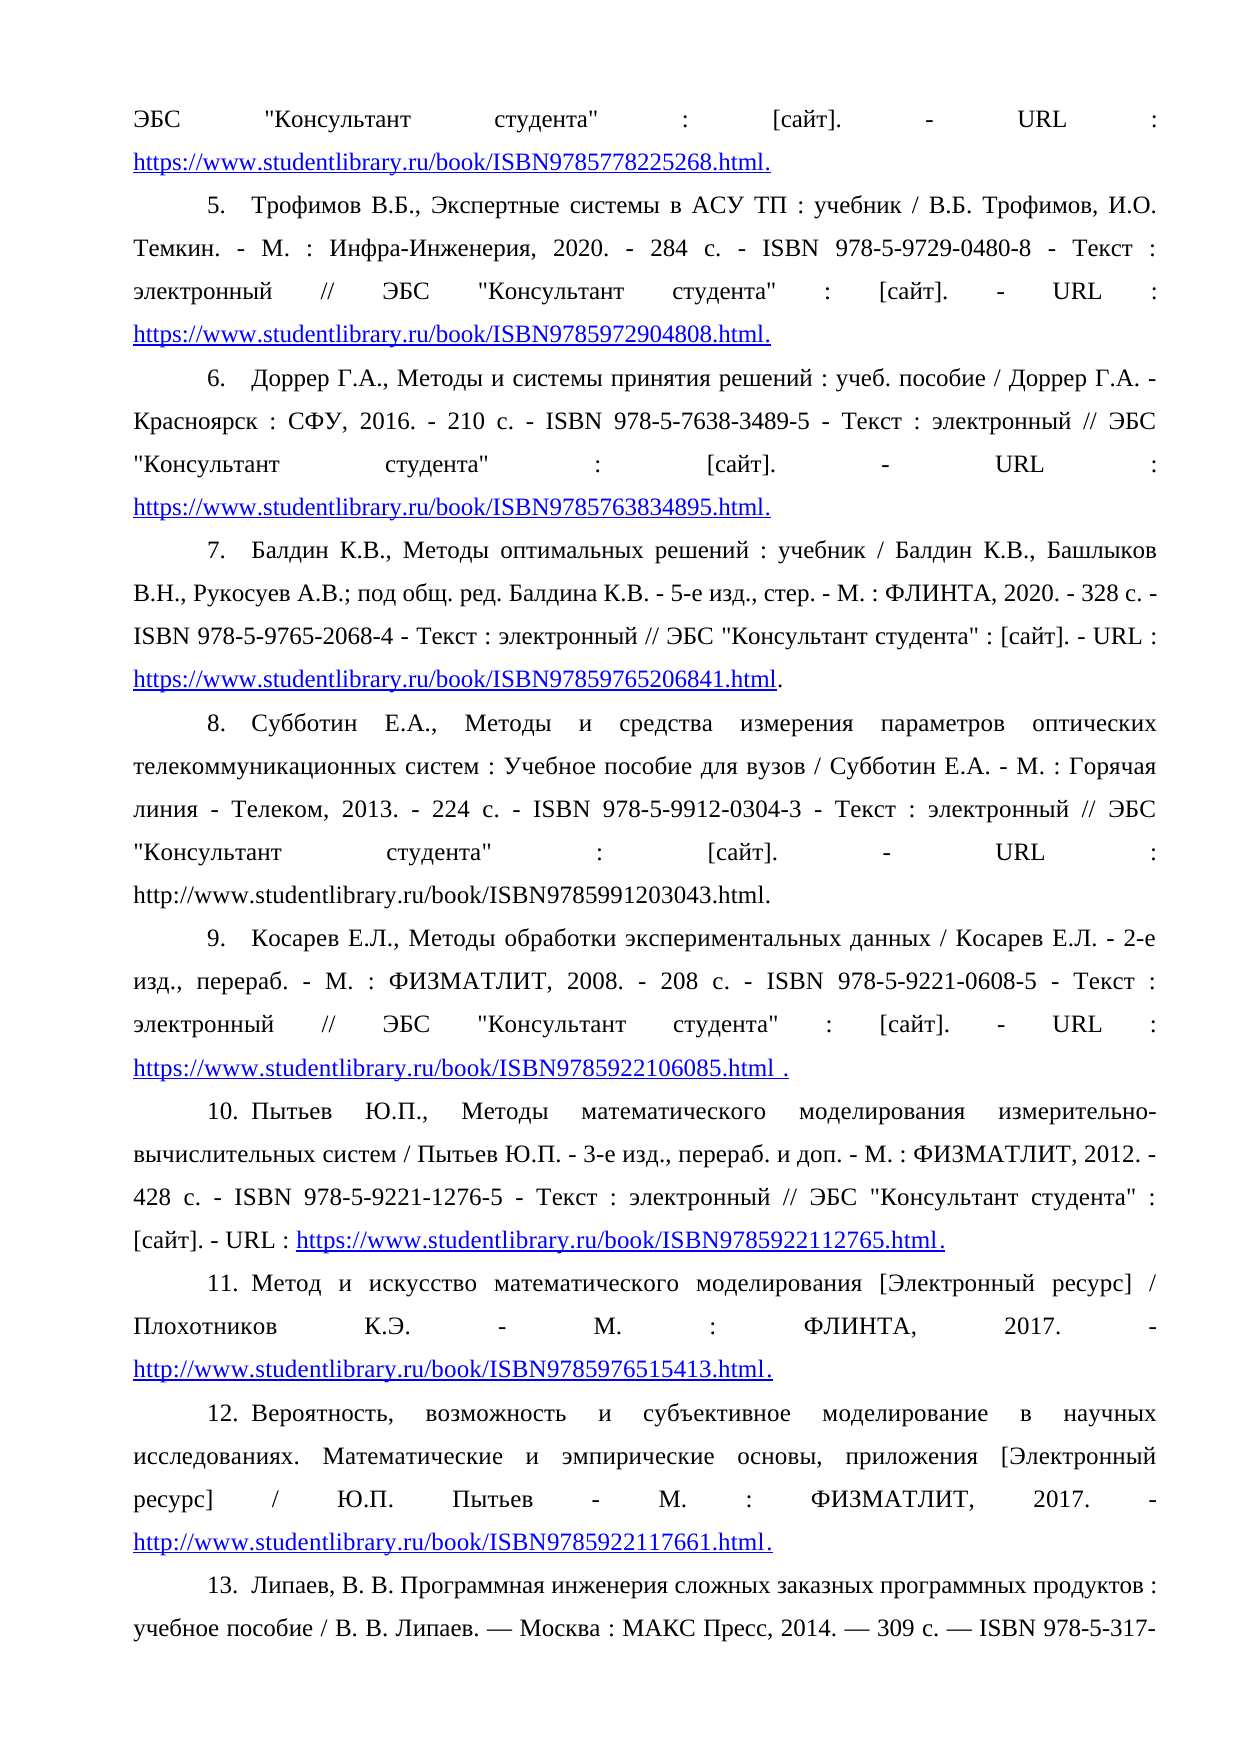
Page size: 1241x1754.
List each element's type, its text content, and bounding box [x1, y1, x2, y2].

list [133, 1570, 1158, 1642]
list Пытьев Ю.П., Методы математического моделирования измерительно-вычислительных систем / Пытьев Ю.П. - 3-е изд., перераб. и доп. - М. : ФИЗМАТЛИТ, 2012. - 428 с. - ISBN 978-5-9221-1276-5 - Текст : электронный // ЭБС "Консультант студента" : [сайт]. - URL : https://www.studentlibrary.ru/book/ISBN9785922112765.html. [133, 1096, 1158, 1254]
list Трофимов В.Б., Экспертные системы в АСУ ТП : учебник / В.Б. Трофимов, И.О. Темкин. - М. : Инфра-Инженерия, 2020. - 284 с. - ISBN 978-5-9729-0480-8 - Текст : электронный // ЭБС "Консультант студента" : [сайт]. - URL : https://www.studentlibrary.ru/book/ISBN9785972904808.html. [133, 190, 1158, 348]
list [133, 104, 1158, 176]
list Субботин Е.А., Методы и средства измерения параметров оптических телекоммуникационных систем : Учебное пособие для вузов / Субботин Е.А. - М. : Горячая линия - Телеком, 2013. - 224 с. - ISBN 978-5-9912-0304-3 - Текст : электронный // ЭБС "Консультант студента" : [сайт]. - URL : http://www.studentlibrary.ru/book/ISBN9785991203043.html. [133, 708, 1158, 909]
list Метод и искусство математического моделирования [Электронный ресурс] / Плохотников К.Э. - М. : ФЛИНТА, 2017. - http://www.studentlibrary.ru/book/ISBN9785976515413.html. [133, 1268, 1158, 1383]
list Доррер Г.А., Методы и системы принятия решений : учеб. пособие / Доррер Г.А. - Красноярск : СФУ, 2016. - 210 с. - ISBN 978-5-7638-3489-5 - Текст : электронный // ЭБС "Консультант студента" : [сайт]. - URL : https://www.studentlibrary.ru/book/ISBN9785763834895.html. [133, 363, 1158, 521]
list Косарев Е.Л., Методы обработки экспериментальных данных / Косарев Е.Л. - 2-е изд., перераб. - М. : ФИЗМАТЛИТ, 2008. - 208 с. - ISBN 978-5-9221-0608-5 - Текст : электронный // ЭБС "Консультант студента" : [сайт]. - URL : https://www.studentlibrary.ru/book/ISBN9785922106085.html . [133, 923, 1158, 1081]
list Балдин К.В., Методы оптимальных решений : учебник / Балдин К.В., Башлыков В.Н., Рукосуев А.В.; под общ. ред. Балдина К.В. - 5-е изд., стер. - М. : ФЛИНТА, 2020. - 328 с. - ISBN 978-5-9765-2068-4 - Текст : электронный // ЭБС "Консультант студента" : [сайт]. - URL : https://www.studentlibrary.ru/book/ISBN97859765206841.html. [133, 535, 1158, 693]
list Вероятность, возможность и субъективное моделирование в научных исследованиях. Математические и эмпирические основы, приложения [Электронный ресурс] / Ю.П. Пытьев - М. : ФИЗМАТЛИТ, 2017. - http://www.studentlibrary.ru/book/ISBN9785922117661.html. [133, 1398, 1158, 1556]
